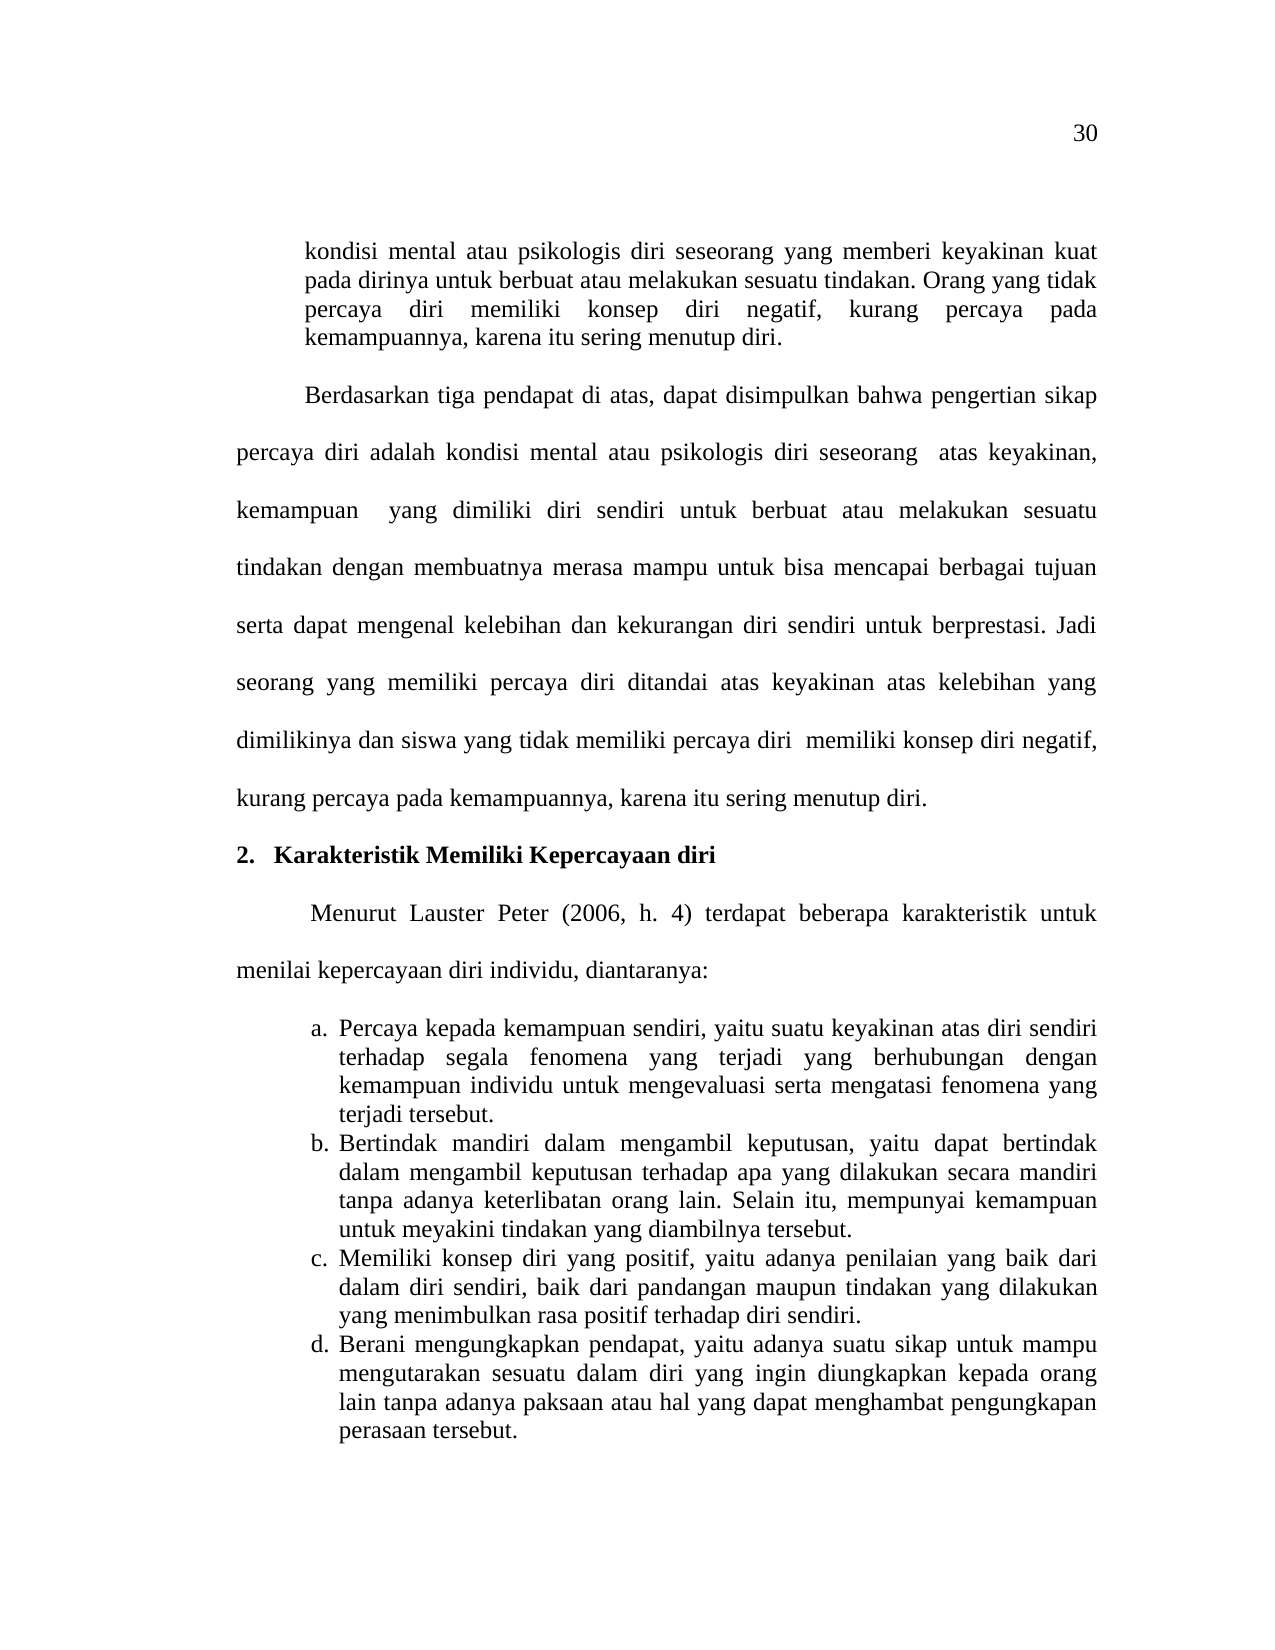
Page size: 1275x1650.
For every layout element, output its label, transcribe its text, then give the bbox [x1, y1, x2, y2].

list Karakteristik Memiliki Kepercayaan diri [236, 840, 1098, 869]
list Memiliki konsep diri yang positif, yaitu adanya penilaian yang baik dari dalam diri sendiri, baik dari pan­dangan maupun tindakan yang dilaku­kan yang menim­bulkan rasa positif terhadap diri sendiri. [311, 1243, 1098, 1329]
list kondisi mental atau psikologis diri seseorang yang memberi keyakinan kuat pada dirinya untuk berbuat atau melakukan sesuatu tindakan. Orang yang tidak percaya diri memiliki konsep diri negatif, kurang percaya pada kemampuannya, karena itu sering menutup diri. [304, 236, 1098, 351]
list Menurut Lauster Peter (2006, h. 4) terdapat beberapa karakteristik untuk menilai kepercayaan diri individu, diantaranya: [236, 898, 1098, 984]
list Berdasarkan tiga pendapat di atas, dapat disimpulkan bahwa pengertian sikap percaya diri adalah kondisi mental atau psikologis diri seseorang atas keyakinan, kemampuan yang dimiliki diri sendiri untuk berbuat atau melakukan sesuatu tindakan dengan membuatnya merasa mampu untuk bisa mencapai berbagai tujuan serta dapat mengenal kelebihan dan kekurangan diri sendiri untuk berprestasi. Jadi seorang yang memiliki percaya diri ditandai atas keyakinan atas kelebihan yang dimilikinya dan siswa yang tidak memiliki percaya diri memiliki konsep diri negatif, kurang percaya pada kemampuannya, karena itu sering menutup diri. [236, 380, 1098, 812]
list Bertindak mandiri dalam mengambil keputusan, yaitu dapat bertindak dalam mengambil keputusan terhadap apa yang dilakukan secara mandiri tan­pa adanya keterlibatan orang lain. Selain itu, mempunyai kemampuan untuk meyakini tindakan yang diambilnya tersebut. [311, 1128, 1098, 1243]
list Percaya kepada kemampuan sendiri, yaitu suatu keyakinan atas diri sendiri terhadap segala fenomena yang terjadi yang berhubungan dengan kemampuan individu untuk mengevaluasi serta mengatasi fenomena yang terjadi tersebut. [311, 1013, 1098, 1128]
list Berani mengungkapkan pendapat, yaitu adanya suatu sikap untuk mampu meng­utarakan sesuatu dalam diri yang ingin diungkapkan kepada orang lain tanpa adanya paksaan atau hal yang dapat menghambat pengungkapan pera­saan ter­sebut. [311, 1329, 1098, 1444]
